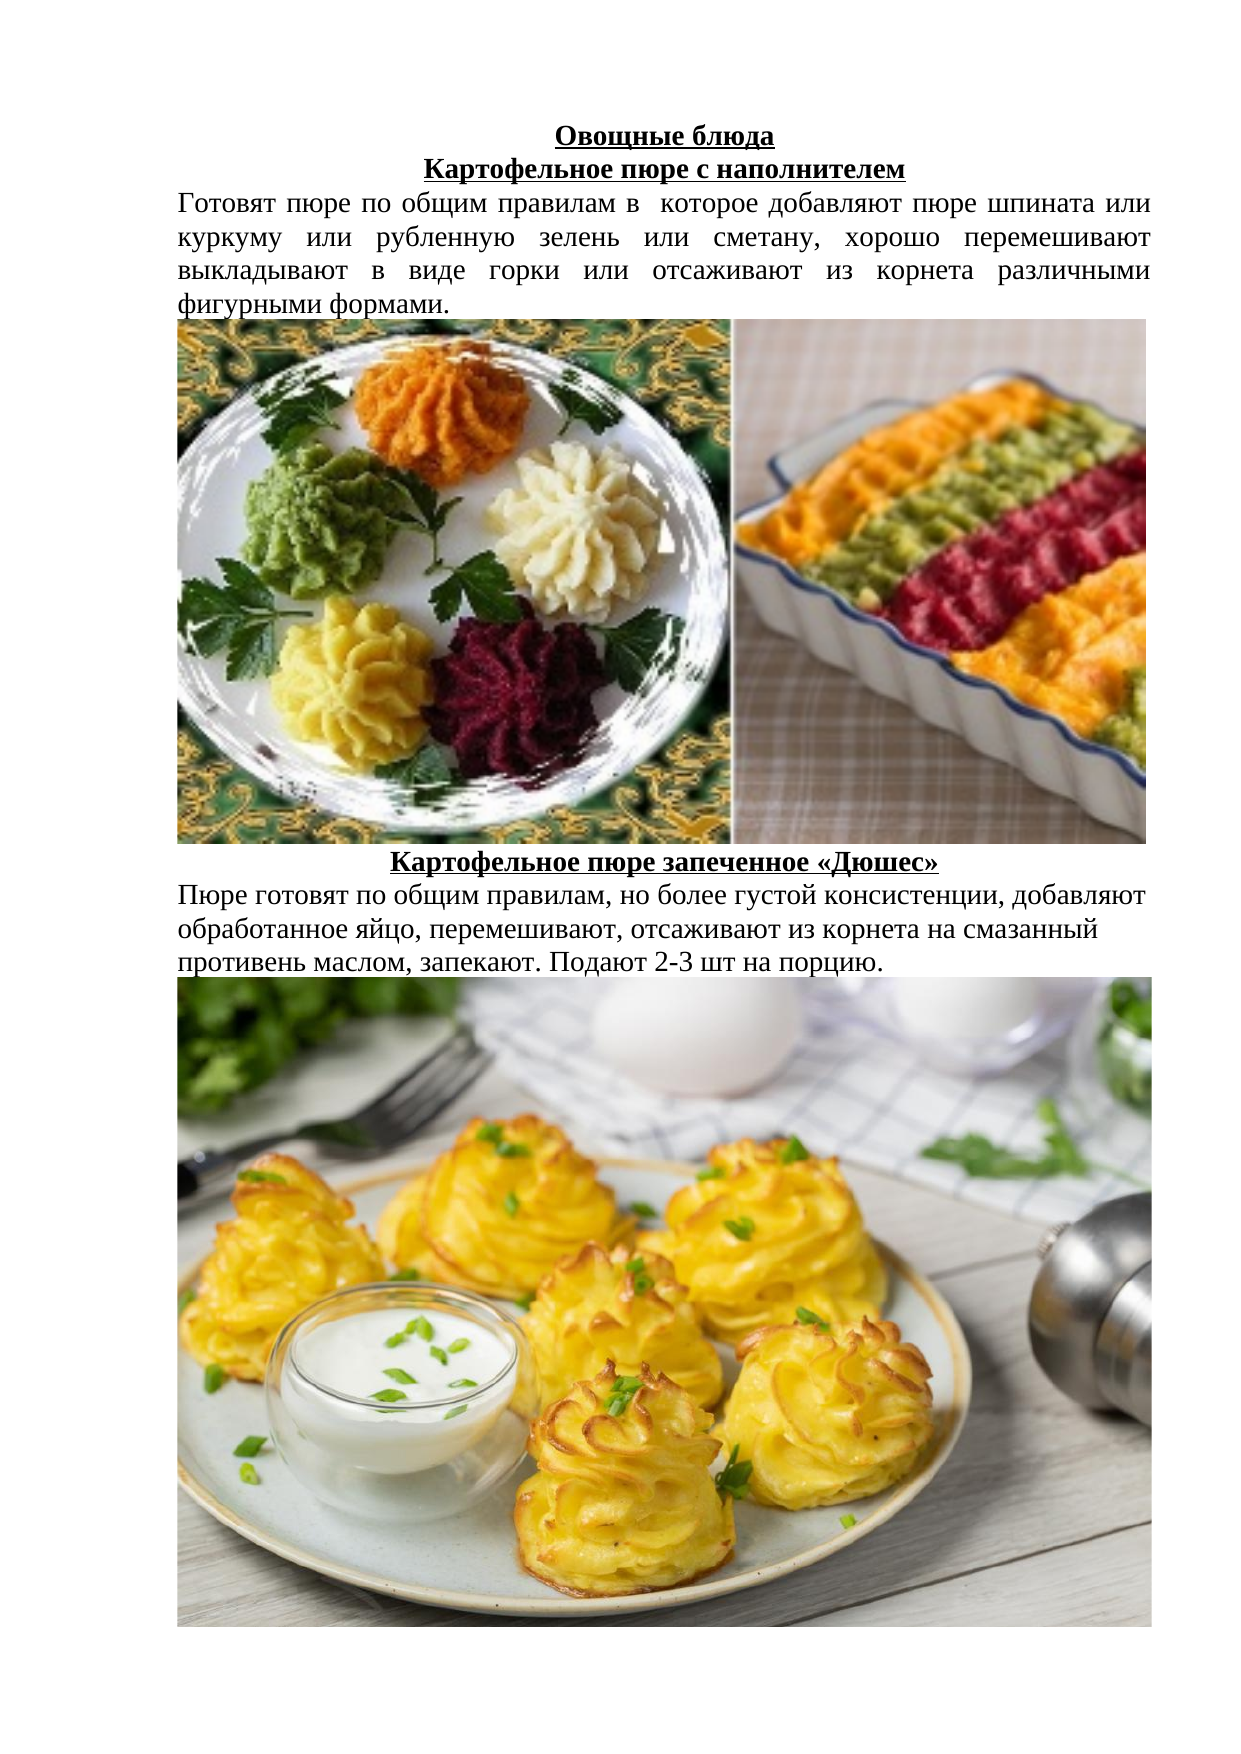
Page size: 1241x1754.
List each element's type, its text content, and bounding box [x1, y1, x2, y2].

text Готовят пюре по общим правилам в которое добавляют пюре шпината или куркуму или рубленную зелень или сметану, хорошо перемешивают выкладывают в виде горки или отсаживают из корнета различными фигурными формами. [177, 185, 1152, 319]
picture [177, 977, 1152, 1627]
text Овощные блюда [177, 118, 1152, 152]
picture [177, 319, 1146, 844]
text Картофельное пюре запеченное «Дюшес» [177, 844, 1152, 877]
text Картофельное пюре с наполнителем [177, 152, 1152, 185]
text Пюре готовят по общим правилам, но более густой консистенции, добавляют обработанное яйцо, перемешивают, отсаживают из корнета на смазанный противень маслом, запекают. Подают 2-3 шт на порцию. [177, 877, 1152, 977]
